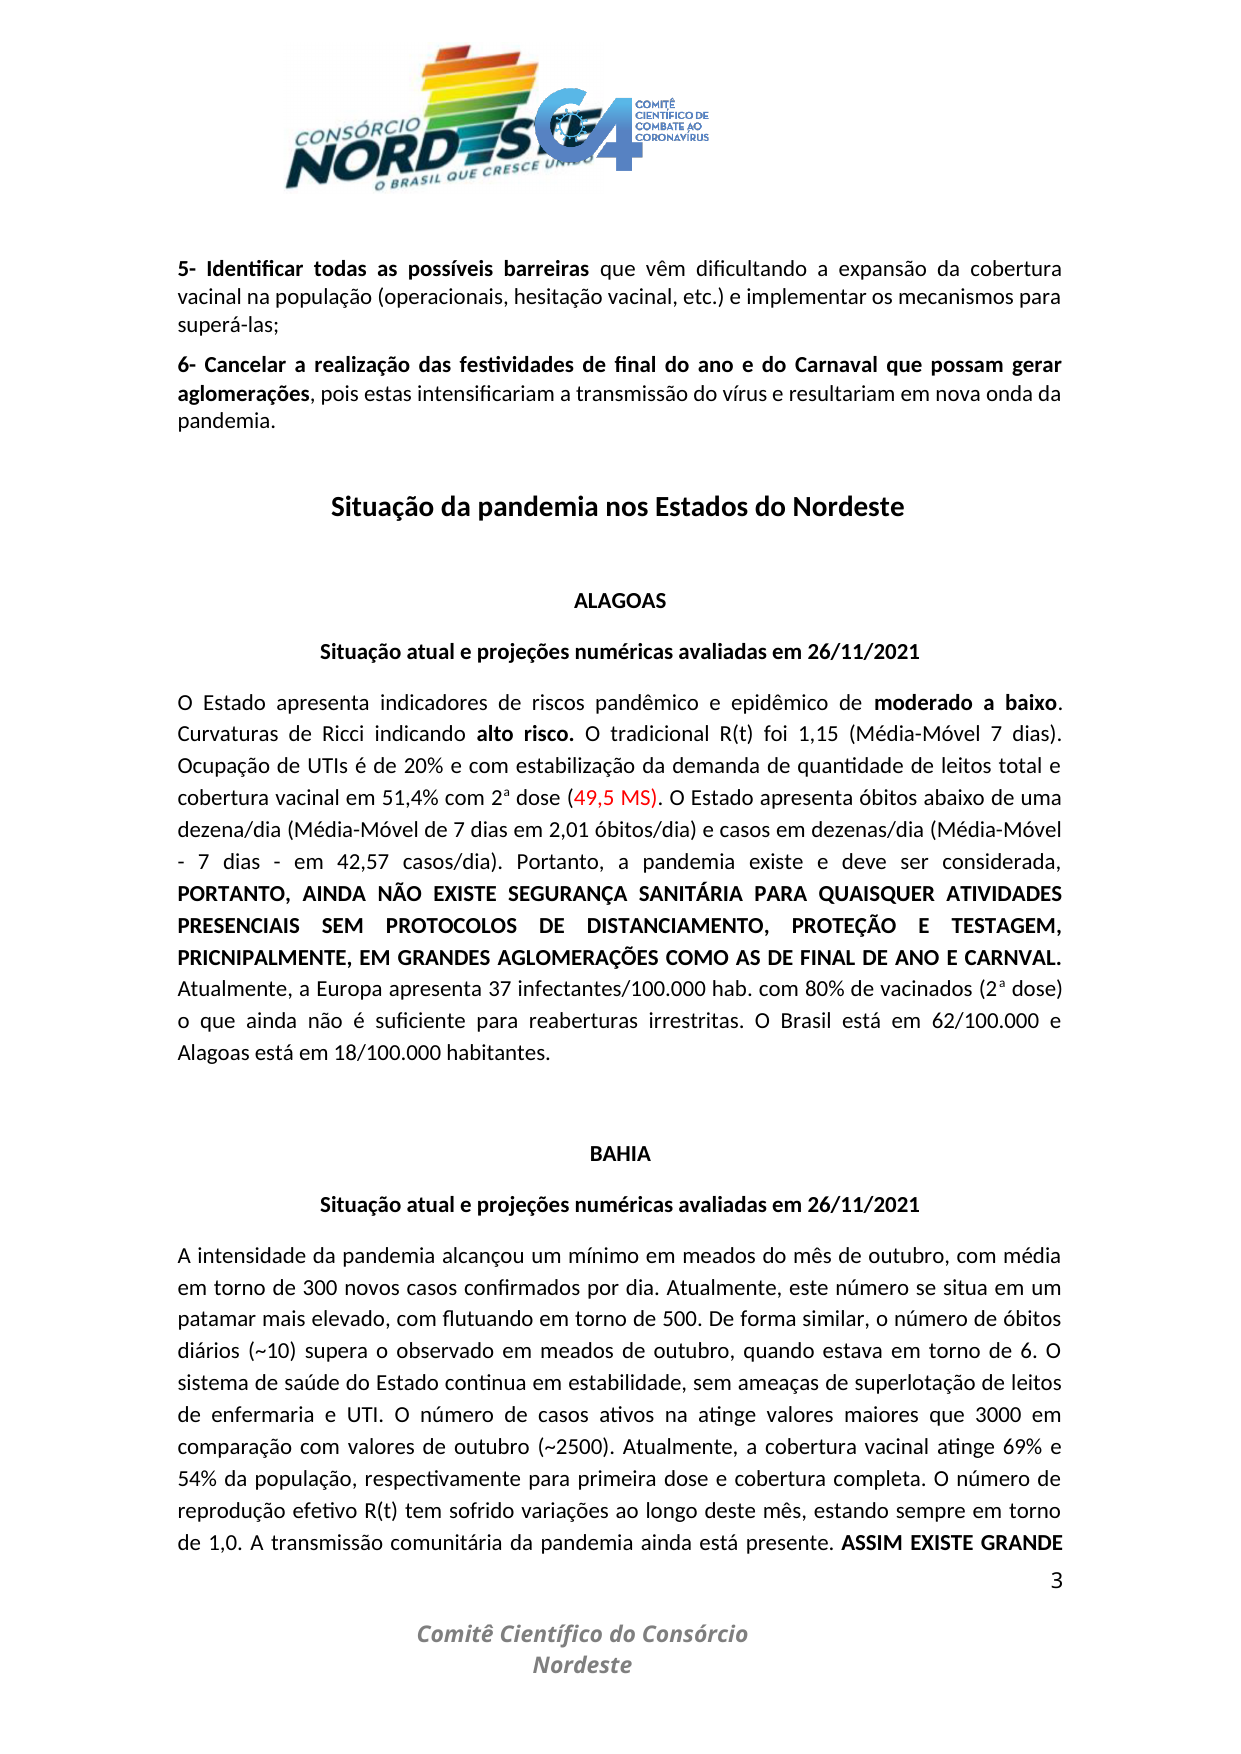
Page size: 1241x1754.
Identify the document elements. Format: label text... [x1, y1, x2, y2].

text BAHIA [177, 1139, 1063, 1168]
text ALAGOAS [177, 586, 1063, 614]
text Situação da pandemia nos Estados do Nordeste [177, 488, 1058, 523]
text 6- Cancelar a realização das festividades de final do ano e do Carnaval que possam gerar aglomerações, pois estas intensificariam a transmissão do vírus e resultariam em nova onda da pandemia. [177, 351, 1063, 435]
text 5- Identificar todas as possíveis barreiras que vêm dificultando a expansão da cobertura vacinal na população (operacionais, hesitação vacinal, etc.) e implementar os mecanismos para superá-las; [177, 254, 1063, 338]
text Situação atual e projeções numéricas avaliadas em 26/11/2021 [177, 637, 1063, 665]
picture [502, 139, 519, 151]
picture [502, 73, 739, 195]
text Situação atual e projeções numéricas avaliadas em 26/11/2021 [177, 1190, 1063, 1218]
text O Estado apresenta indicadores de riscos pandêmico e epidêmico de moderado a baixo. Curvaturas de Ricci indicando alto risco. O tradicional R(t) foi 1,15 (Média-Móvel 7 dias). Ocupação de UTIs é de 20% e com estabilização da demanda de quantidade de leitos total e cobertura vacinal em 51,4% com 2a dose (49,5 MS). O Estado apresenta óbitos abaixo de uma dezena/dia (Média-Móvel de 7 dias em 2,01 óbitos/dia) e casos em dezenas/dia (Média-Móvel - 7 dias - em 42,57 casos/dia). Portanto, a pandemia existe e deve ser considerada, PORTANTO, AINDA NÃO EXISTE SEGURANÇA SANITÁRIA PARA QUAISQUER ATIVIDADES PRESENCIAIS SEM PROTOCOLOS DE DISTANCIAMENTO, PROTEÇÃO E TESTAGEM, PRICNIPALMENTE, EM GRANDES AGLOMERAÇÕES COMO AS DE FINAL DE ANO E CARNVAL. Atualmente, a Europa apresenta 37 infectantes/100.000 hab. com 80% de vacinados (2a dose) o que ainda não é suficiente para reaberturas irrestritas. O Brasil está em 62/100.000 e Alagoas está em 18/100.000 habitantes. [177, 688, 1063, 1066]
